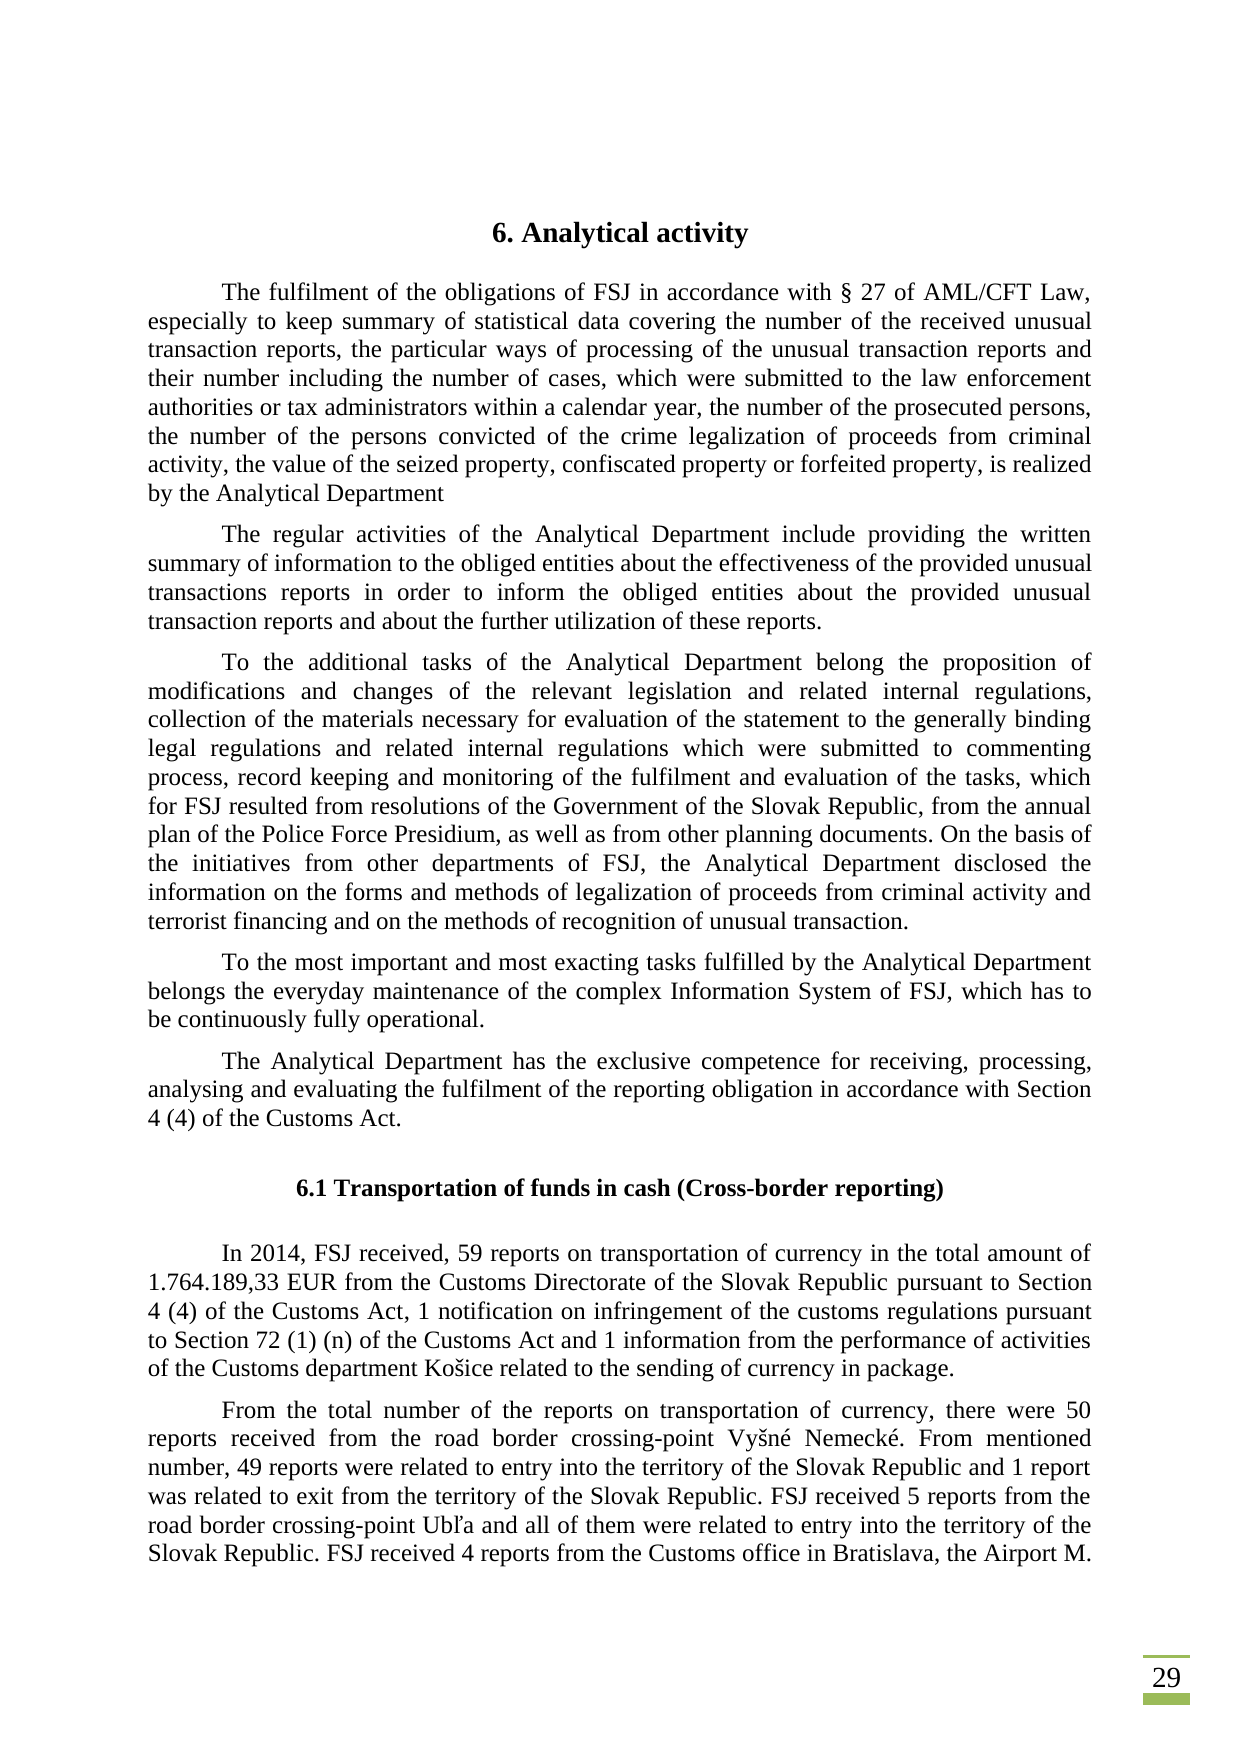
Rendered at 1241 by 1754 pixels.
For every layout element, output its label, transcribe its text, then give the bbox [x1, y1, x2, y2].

text 6.1 Transportation of funds in cash (Cross-border reporting) [148, 1173, 1093, 1202]
text 6. Analytical activity [148, 215, 1093, 248]
text The fulfilment of the obligations of FSJ in accordance with § 27 of AML/CFT Law, especially to keep summary of statistical data covering the number of the received unusual transaction reports, the particular ways of processing of the unusual transaction reports and their number including the number of cases, which were submitted to the law enforcement authorities or tax administrators within a calendar year, the number of the prosecuted persons, the number of the persons convicted of the crime legalization of proceeds from criminal activity, the value of the seized property, confiscated property or forfeited property, is realized by the Analytical Department [148, 277, 1093, 507]
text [148, 1395, 1093, 1567]
text In 2014, FSJ received, 59 reports on transportation of currency in the total amount of 1.764.189,33 EUR from the Customs Directorate of the Slovak Republic pursuant to Section 4 (4) of the Customs Act, 1 notification on infringement of the customs regulations pursuant to Section 72 (1) (n) of the Customs Act and 1 information from the performance of activities of the Customs department Košice related to the sending of currency in package. [148, 1238, 1093, 1382]
text The Analytical Department has the exclusive competence for receiving, processing, analysing and evaluating the fulfilment of the reporting obligation in accordance with Section 4 (4) of the Customs Act. [148, 1046, 1093, 1132]
text To the most important and most exacting tasks fulfilled by the Analytical Department belongs the everyday maintenance of the complex Information System of FSJ, which has to be continuously fully operational. [148, 947, 1093, 1033]
text The regular activities of the Analytical Department include providing the written summary of information to the obliged entities about the effectiveness of the provided unusual transactions reports in order to inform the obliged entities about the provided unusual transaction reports and about the further utilization of these reports. [148, 519, 1093, 634]
text To the additional tasks of the Analytical Department belong the proposition of modifications and changes of the relevant legislation and related internal regulations, collection of the materials necessary for evaluation of the statement to the generally binding legal regulations and related internal regulations which were submitted to commenting process, record keeping and monitoring of the fulfilment and evaluation of the tasks, which for FSJ resulted from resolutions of the Government of the Slovak Republic, from the annual plan of the Police Force Presidium, as well as from other planning documents. On the basis of the initiatives from other departments of FSJ, the Analytical Department disclosed the information on the forms and methods of legalization of proceeds from criminal activity and terrorist financing and on the methods of recognition of unusual transaction. [148, 647, 1093, 934]
